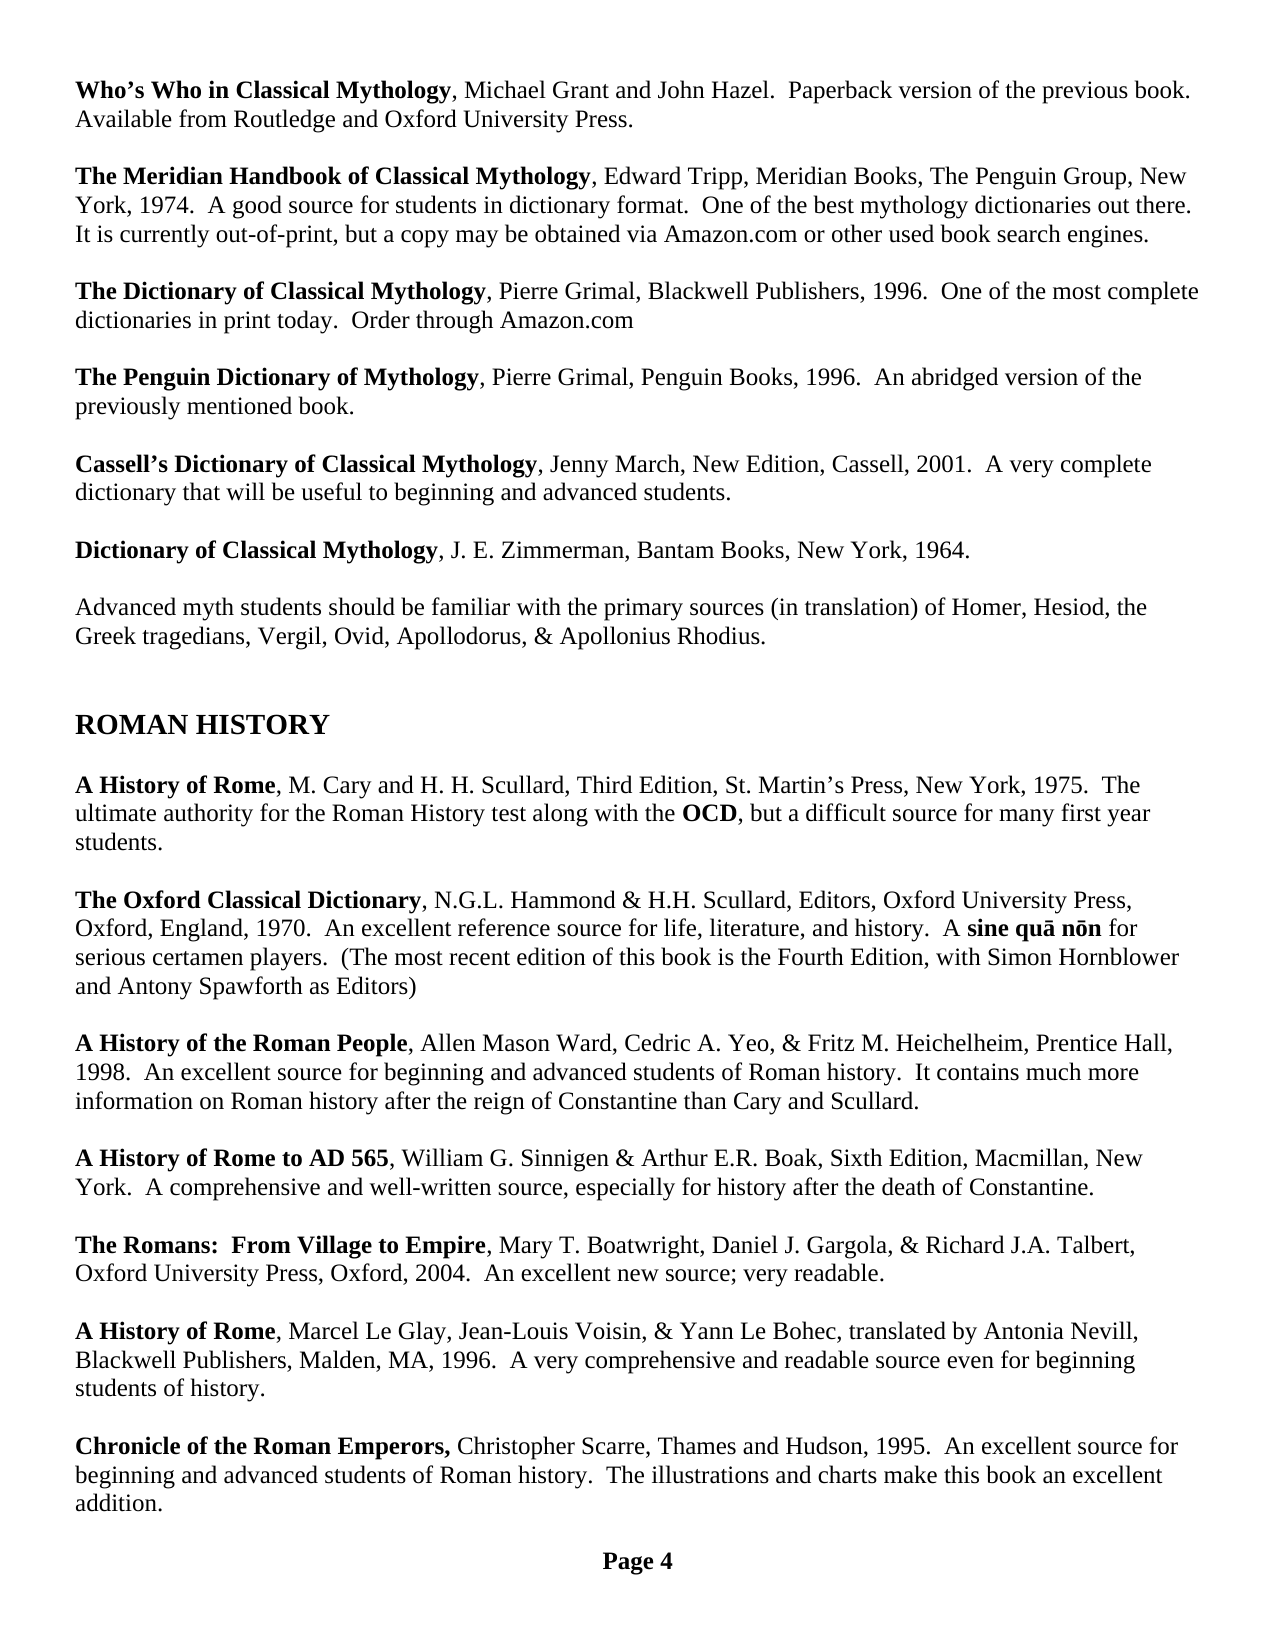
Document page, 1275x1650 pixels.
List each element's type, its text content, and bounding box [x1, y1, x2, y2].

text A History of Rome, M. Cary and H. H. Scullard, Third Edition, St. Martin’s Press, New York, 1975. The ultimate authority for the Roman History test along with the OCD, but a difficult source for many first year students. [75, 770, 1200, 856]
text Who’s Who in Classical Mythology, Michael Grant and John Hazel. Paperback version of the previous book. Available from Routledge and Oxford University Press. [75, 75, 1200, 132]
text The Meridian Handbook of Classical Mythology, Edward Tripp, Meridian Books, The Penguin Group, New York, 1974. A good source for students in dictionary format. One of the best mythology dictionaries out there. It is currently out-of-print, but a copy may be obtained via Amazon.com or other used book search engines. [75, 161, 1200, 247]
text Cassell’s Dictionary of Classical Mythology, Jenny March, New Edition, Cassell, 2001. A very complete dictionary that will be useful to beginning and advanced students. [75, 449, 1200, 506]
text Advanced myth students should be familiar with the primary sources (in translation) of Homer, Hesiod, the Greek tragedians, Vergil, Ovid, Apollodorus, & Apollonius Rhodius. [75, 592, 1200, 650]
text A History of the Roman People, Allen Mason Ward, Cedric A. Yeo, & Fritz M. Heichelheim, Prentice Hall, 1998. An excellent source for beginning and advanced students of Roman history. It contains much more information on Roman history after the reign of Constantine than Cary and Scullard. [75, 1028, 1200, 1115]
text Chronicle of the Roman Emperors, Christopher Scarre, Thames and Hudson, 1995. An excellent source for beginning and advanced students of Roman history. The illustrations and charts make this book an excellent addition. [75, 1431, 1200, 1517]
text The Penguin Dictionary of Mythology, Pierre Grimal, Penguin Books, 1996. An abridged version of the previously mentioned book. [75, 362, 1200, 420]
text A History of Rome, Marcel Le Glay, Jean-Louis Voisin, & Yann Le Bohec, translated by Antonia Nevill, Blackwell Publishers, Malden, MA, 1996. A very comprehensive and readable source even for beginning students of history. [75, 1316, 1200, 1402]
text The Romans: From Village to Empire, Mary T. Boatwright, Daniel J. Gargola, & Richard J.A. Talbert, Oxford University Press, Oxford, 2004. An excellent new source; very readable. [75, 1230, 1200, 1287]
text Dictionary of Classical Mythology, J. E. Zimmerman, Bantam Books, New York, 1964. [75, 535, 1200, 564]
text A History of Rome to AD 565, William G. Sinnigen & Arthur E.R. Boak, Sixth Edition, Macmillan, New York. A comprehensive and well-written source, especially for history after the death of Constantine. [75, 1143, 1200, 1201]
subtitle ROMAN HISTORY [75, 707, 1200, 741]
text The Dictionary of Classical Mythology, Pierre Grimal, Blackwell Publishers, 1996. One of the most complete dictionaries in print today. Order through Amazon.com [75, 276, 1200, 334]
text The Oxford Classical Dictionary, N.G.L. Hammond & H.H. Scullard, Editors, Oxford University Press, Oxford, England, 1970. An excellent reference source for life, literature, and history. A sine quā nōn for serious certamen players. (The most recent edition of this book is the Fourth Edition, with Simon Hornblower and Antony Spawforth as Editors) [75, 885, 1200, 1000]
